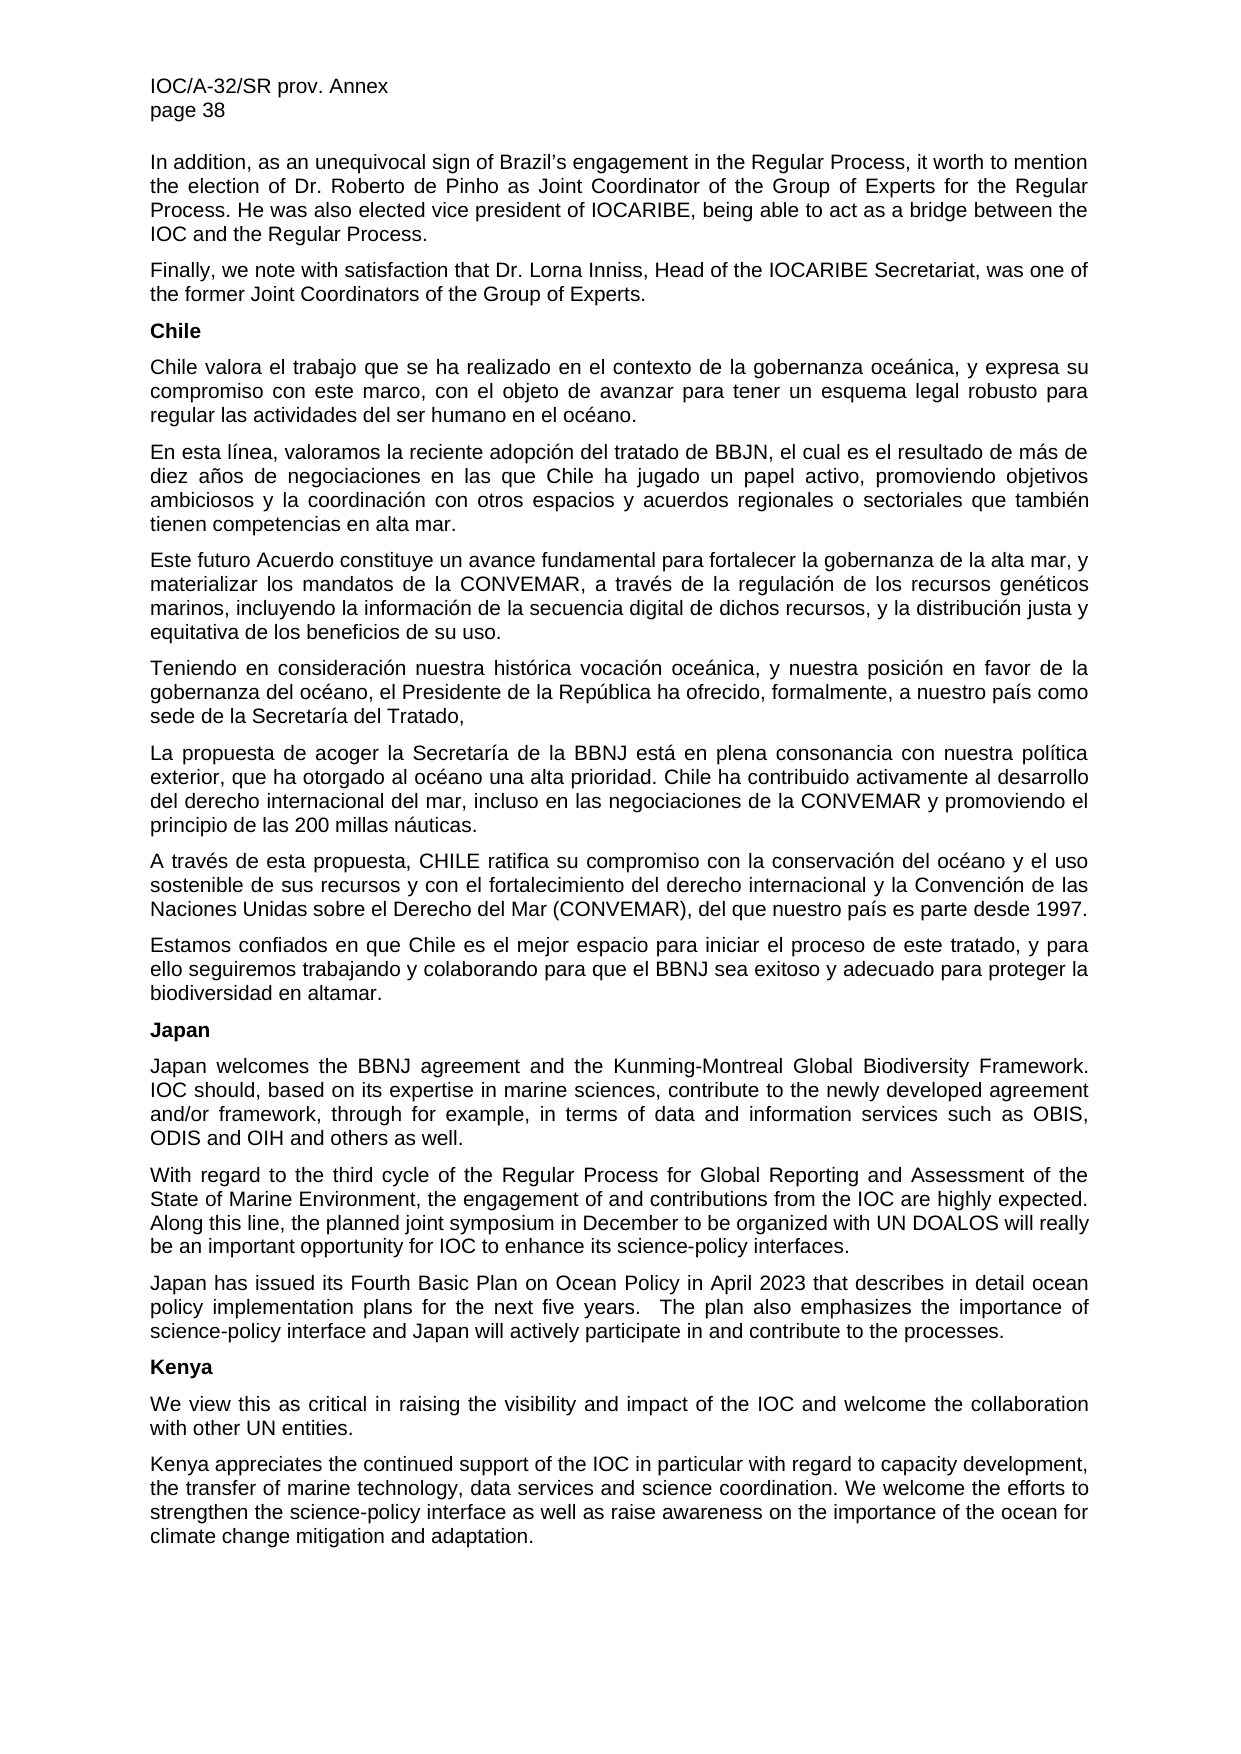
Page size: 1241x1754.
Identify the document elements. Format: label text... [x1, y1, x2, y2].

text Chile valora el trabajo que se ha realizado en el contexto de la gobernanza oceánica, y expresa su compromiso con este marco, con el objeto de avanzar para tener un esquema legal robusto para regular las actividades del ser humano en el océano. [150, 355, 1090, 427]
text Japan has issued its Fourth Basic Plan on Ocean Policy in April 2023 that describes in detail ocean policy implementation plans for the next five years. The plan also emphasizes the importance of science-policy interface and Japan will actively participate in and contribute to the processes. [150, 1271, 1090, 1343]
text Kenya appreciates the continued support of the IOC in particular with regard to capacity development, the transfer of marine technology, data services and science coordination. We welcome the efforts to strengthen the science-policy interface as well as raise awareness on the importance of the ocean for climate change mitigation and adaptation. [150, 1452, 1090, 1548]
text In addition, as an unequivocal sign of Brazil’s engagement in the Regular Process, it worth to mention the election of Dr. Roberto de Pinho as Joint Coordinator of the Group of Experts for the Regular Process. He was also elected vice president of IOCARIBE, being able to act as a bridge between the IOC and the Regular Process. [150, 150, 1090, 246]
text Estamos confiados en que Chile es el mejor espacio para iniciar el proceso de este tratado, y para ello seguiremos trabajando y colaborando para que el BBNJ sea exitoso y adecuado para proteger la biodiversidad en altamar. [150, 933, 1090, 1005]
text A través de esta propuesta, CHILE ratifica su compromiso con la conservación del océano y el uso sostenible de sus recursos y con el fortalecimiento del derecho internacional y la Convención de las Naciones Unidas sobre el Derecho del Mar (CONVEMAR), del que nuestro país es parte desde 1997. [150, 849, 1090, 921]
text Japan [150, 1018, 1090, 1042]
text Japan welcomes the BBNJ agreement and the Kunming-Montreal Global Biodiversity Framework. IOC should, based on its expertise in marine sciences, contribute to the newly developed agreement and/or framework, through for example, in terms of data and information services such as OBIS, ODIS and OIH and others as well. [150, 1054, 1090, 1150]
text We view this as critical in raising the visibility and impact of the IOC and welcome the collaboration with other UN entities. [150, 1392, 1090, 1439]
text Chile [150, 319, 1090, 343]
text Finally, we note with satisfaction that Dr. Lorna Inniss, Head of the IOCARIBE Secretariat, was one of the former Joint Coordinators of the Group of Experts. [150, 258, 1090, 306]
text Teniendo en consideración nuestra histórica vocación oceánica, y nuestra posición en favor de la gobernanza del océano, el Presidente de la República ha ofrecido, formalmente, a nuestro país como sede de la Secretaría del Tratado, [150, 656, 1090, 728]
text Kenya [150, 1355, 1090, 1379]
text Este futuro Acuerdo constituye un avance fundamental para fortalecer la gobernanza de la alta mar, y materializar los mandatos de la CONVEMAR, a través de la regulación de los recursos genéticos marinos, incluyendo la información de la secuencia digital de dichos recursos, y la distribución justa y equitativa de los beneficios de su uso. [150, 548, 1090, 644]
text With regard to the third cycle of the Regular Process for Global Reporting and Assessment of the State of Marine Environment, the engagement of and contributions from the IOC are highly expected. Along this line, the planned joint symposium in December to be organized with UN DOALOS will really be an important opportunity for IOC to enhance its science-policy interfaces. [150, 1162, 1090, 1258]
text La propuesta de acoger la Secretaría de la BBNJ está en plena consonancia con nuestra política exterior, que ha otorgado al océano una alta prioridad. Chile ha contribuido activamente al desarrollo del derecho internacional del mar, incluso en las negociaciones de la CONVEMAR y promoviendo el principio de las 200 millas náuticas. [150, 741, 1090, 836]
text En esta línea, valoramos la reciente adopción del tratado de BBJN, el cual es el resultado de más de diez años de negociaciones en las que Chile ha jugado un papel activo, promoviendo objetivos ambiciosos y la coordinación con otros espacios y acuerdos regionales o sectoriales que también tienen competencias en alta mar. [150, 439, 1090, 535]
